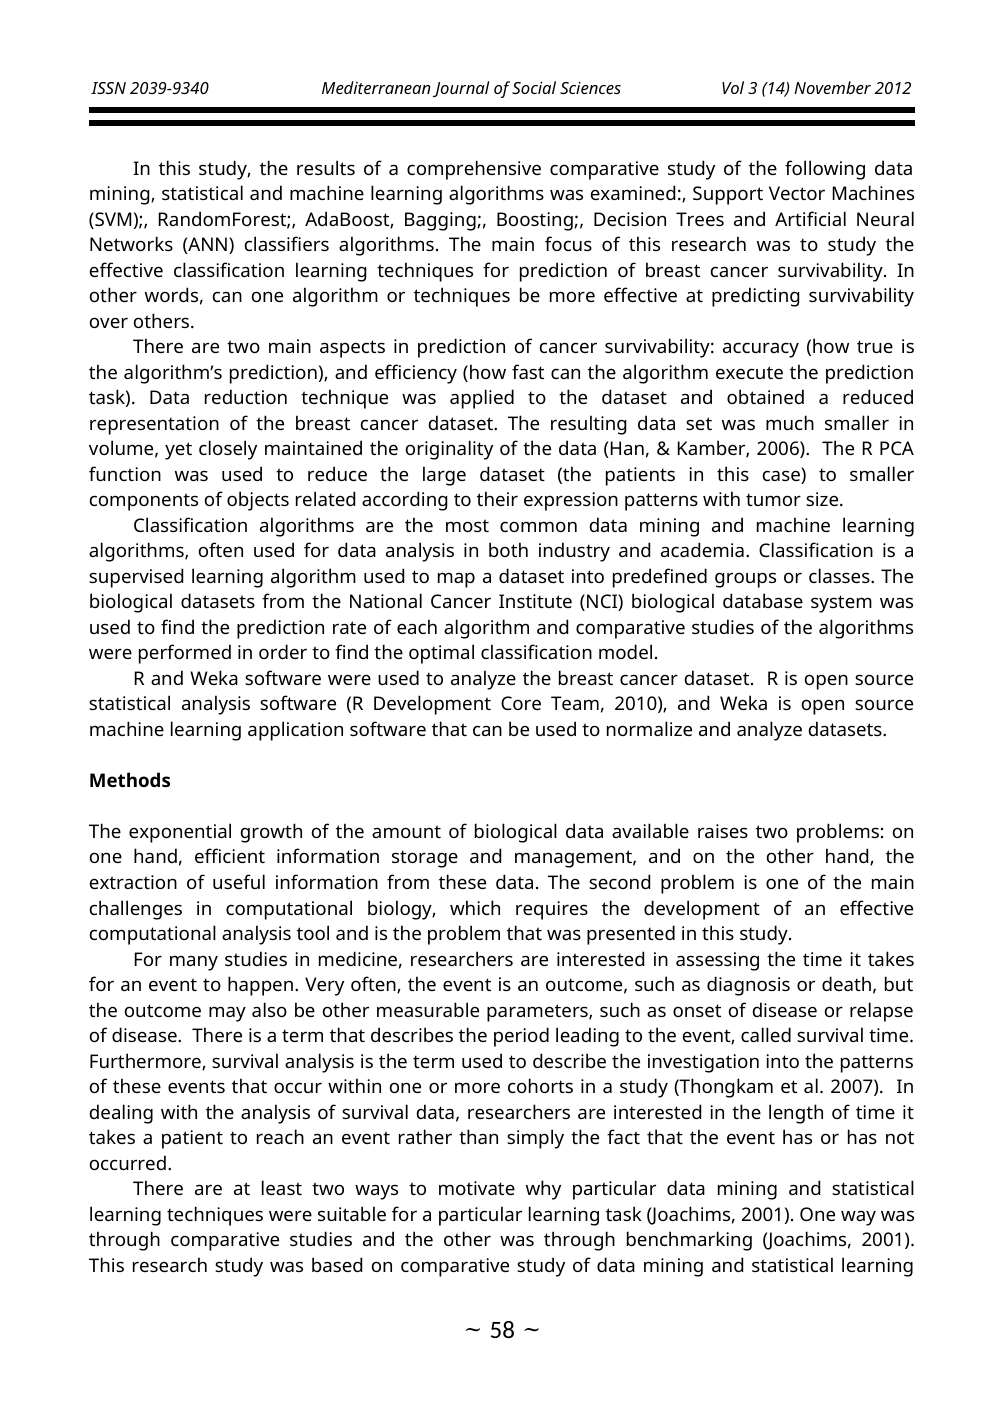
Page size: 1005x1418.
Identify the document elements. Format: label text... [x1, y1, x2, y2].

text The exponential growth of the amount of biological data available raises two problems: on one hand, efficient information storage and management, and on the other hand, the extraction of useful information from these data. The second problem is one of the main challenges in computational biology, which requires the development of an effective computational analysis tool and is the problem that was presented in this study. [89, 818, 915, 946]
text In this study, the results of a comprehensive comparative study of the following data mining, statistical and machine learning algorithms was examined:, Support Vector Machines (SVM);, RandomForest;, AdaBoost, Bagging;, Boosting;, Decision Trees and Artificial Neural Networks (ANN) classifiers algorithms. The main focus of this research was to study the effective classification learning techniques for prediction of breast cancer survivability. In other words, can one algorithm or techniques be more effective at predicting survivability over others. [89, 155, 915, 333]
text There are two main aspects in prediction of cancer survivability: accuracy (how true is the algorithm’s prediction), and efficiency (how fast can the algorithm execute the prediction task). Data reduction technique was applied to the dataset and obtained a reduced representation of the breast cancer dataset. The resulting data set was much smaller in volume, yet closely maintained the originality of the data (Han, & Kamber, 2006). The R PCA function was used to reduce the large dataset (the patients in this case) to smaller components of objects related according to their expression patterns with tumor size. [89, 333, 915, 512]
text Methods [89, 767, 915, 793]
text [89, 1176, 915, 1278]
text For many studies in medicine, researchers are interested in assessing the time it takes for an event to happen. Very often, the event is an outcome, such as diagnosis or death, but the outcome may also be other measurable parameters, such as onset of disease or relapse of disease. There is a term that describes the period leading to the event, called survival time. Furthermore, survival analysis is the term used to describe the investigation into the patterns of these events that occur within one or more cohorts in a study (Thongkam et al. 2007). In dealing with the analysis of survival data, researchers are interested in the length of time it takes a patient to reach an event rather than simply the fact that the event has or has not occurred. [89, 946, 915, 1176]
text Classification algorithms are the most common data mining and machine learning algorithms, often used for data analysis in both industry and academia. Classification is a supervised learning algorithm used to map a dataset into predefined groups or classes. The biological datasets from the National Cancer Institute (NCI) biological database system was used to find the prediction rate of each algorithm and comparative studies of the algorithms were performed in order to find the optimal classification model. [89, 512, 915, 665]
text R and Weka software were used to analyze the breast cancer dataset. R is open source statistical analysis software (R Development Core Team, 2010), and Weka is open source machine learning application software that can be used to normalize and analyze datasets. [89, 665, 915, 742]
